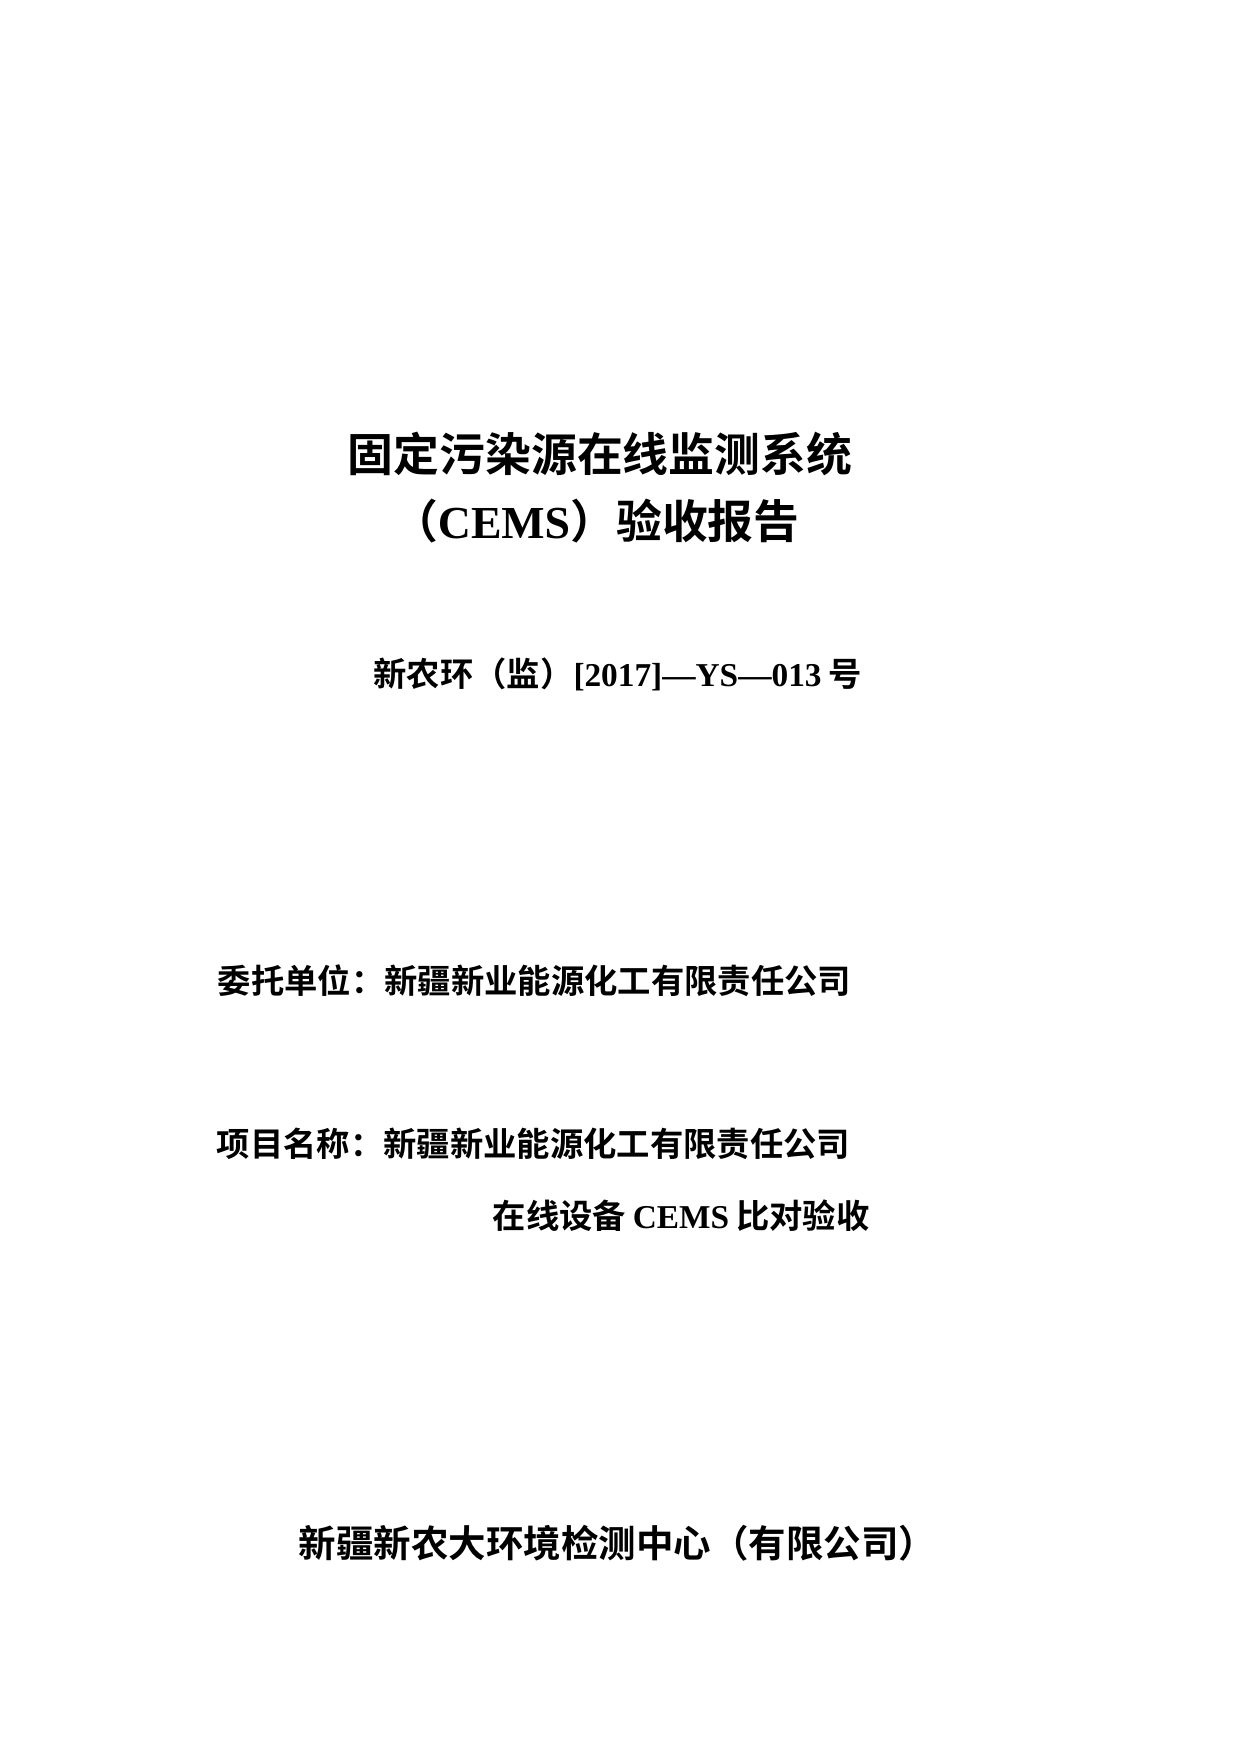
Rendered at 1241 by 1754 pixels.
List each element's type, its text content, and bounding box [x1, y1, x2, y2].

text 委托单位：新疆新业能源化工有限责任公司 [158, 955, 1077, 1003]
text 在线设备CEMS比对验收 [158, 1190, 1077, 1238]
text 项目名称：新疆新业能源化工有限责任公司 [158, 1118, 1077, 1166]
text 新疆新农大环境检测中心（有限公司） [158, 1514, 1077, 1568]
text （CEMS）验收报告 [114, 485, 1077, 551]
text 固定污染源在线监测系统 [114, 419, 1077, 485]
text 新农环（监）[2017]―YS―013号 [158, 648, 1077, 696]
